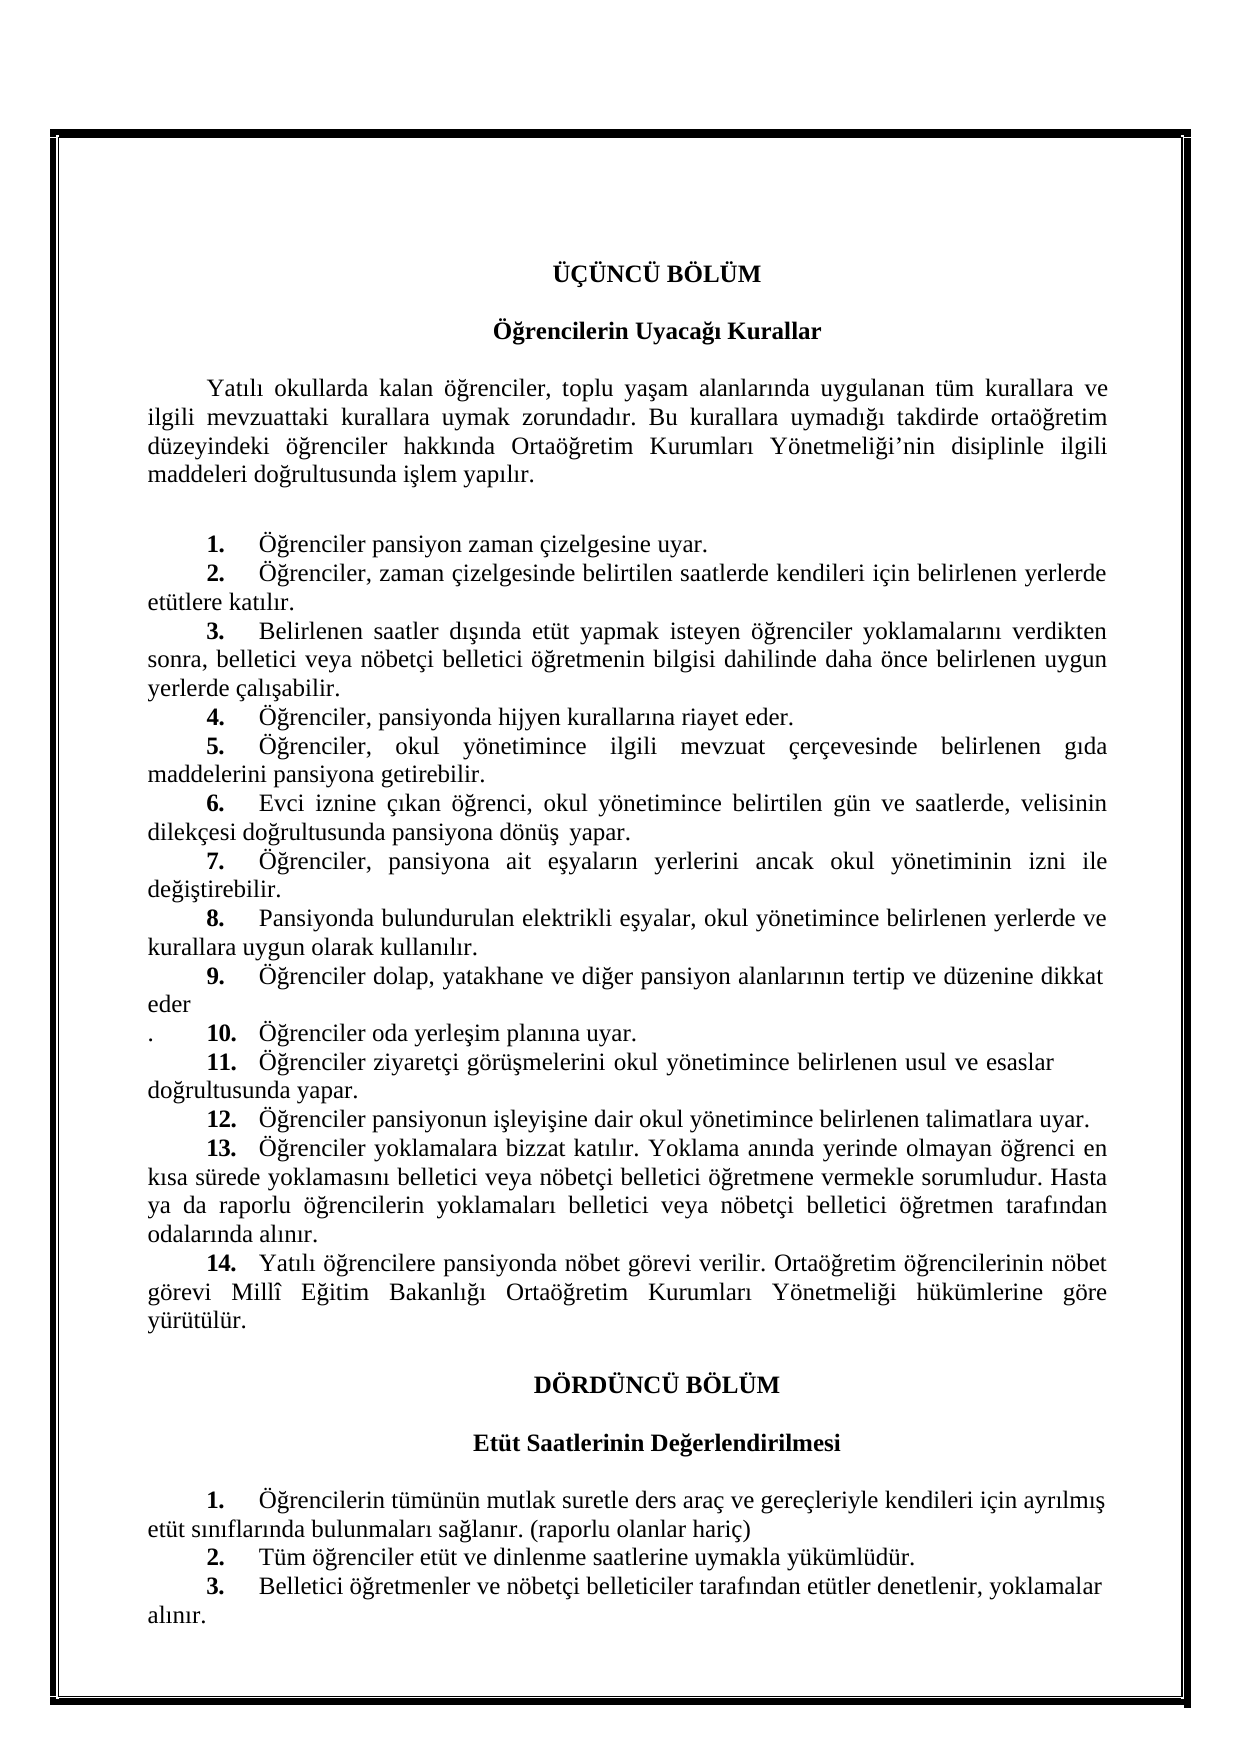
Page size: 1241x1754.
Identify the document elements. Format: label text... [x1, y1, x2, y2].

list Öğrenciler, zaman çizelgesinde belirtilen saatlerde kendileri için belirlenen yerlerde etütlere katılır. [147, 558, 1107, 616]
list Öğrenciler pansiyon zaman çizelgesine uyar. [206, 529, 1157, 558]
text eder. [147, 989, 197, 1047]
subtitle DÖRDÜNCÜ BÖLÜM [203, 1370, 1111, 1399]
text doğrultusunda yapar. [147, 1076, 1157, 1104]
text Öğrencilerin Uyacağı Kurallar [204, 316, 1111, 345]
list Öğrenciler yoklamalara bizzat katılır. Yoklama anında yerinde olmayan öğrenci en kısa sürede yoklamasını belletici veya nöbetçi belletici öğretmene vermekle sorumludur. Hasta ya da raporlu öğrencilerin yoklamaları belletici veya nöbetçi belletici öğretmen tarafından odalarında alınır. [147, 1133, 1108, 1248]
list Öğrenciler, pansiyona ait eşyaların yerlerini ancak okul yönetiminin izni ile değiştirebilir. [147, 846, 1108, 903]
list Öğrenciler oda yerleşim planına uyar. [206, 1018, 1157, 1047]
list Öğrenciler dolap, yatakhane ve diğer pansiyon alanlarının tertip ve düzenine dikkat [206, 961, 1157, 989]
text Yatılı okullarda kalan öğrenciler, toplu yaşam alanlarında uygulanan tüm kurallara ve ilgili mevzuattaki kurallara uymak zorundadır. Bu kurallara uymadığı takdirde ortaöğretim düzeyindeki öğrenciler hakkında Ortaöğretim Kurumları Yönetmeliği’nin disiplinle ilgili maddeleri doğrultusunda işlem yapılır. [147, 373, 1108, 488]
list Öğrenciler, pansiyonda hijyen kurallarına riayet eder. [206, 702, 1157, 731]
list Öğrenciler ziyaretçi görüşmelerini okul yönetimince belirlenen usul ve esaslar [206, 1047, 1157, 1076]
list Pansiyonda bulundurulan elektrikli eşyalar, okul yönetimince belirlenen yerlerde ve kurallara uygun olarak kullanılır. [147, 903, 1108, 961]
list Tüm öğrenciler etüt ve dinlenme saatlerine uymakla yükümlüdür. [206, 1542, 1157, 1571]
list Öğrencilerin tümünün mutlak suretle ders araç ve gereçleriyle kendileri için ayrılmış etüt sınıflarında bulunmaları sağlanır. (raporlu olanlar hariç) [147, 1485, 1107, 1542]
list Öğrenciler, okul yönetimince ilgili mevzuat çerçevesinde belirlenen gıda maddelerini pansiyona getirebilir. [147, 731, 1108, 788]
text Etüt Saatlerinin Değerlendirilmesi [203, 1428, 1111, 1457]
list Belirlenen saatler dışında etüt yapmak isteyen öğrenciler yoklamalarını verdikten sonra, belletici veya nöbetçi belletici öğretmenin bilgisi dahilinde daha önce belirlenen uygun yerlerde çalışabilir. [147, 616, 1108, 702]
list Belletici öğretmenler ve nöbetçi belleticiler tarafından etütler denetlenir, yoklamalar alınır. [147, 1571, 1108, 1629]
list Öğrenciler pansiyonun işleyişine dair okul yönetimince belirlenen talimatlara uyar. [206, 1104, 1157, 1133]
subtitle ÜÇÜNCÜ BÖLÜM [203, 259, 1111, 287]
list Yatılı öğrencilere pansiyonda nöbet görevi verilir. Ortaöğretim öğrencilerinin nöbet görevi Millî Eğitim Bakanlığı Ortaöğretim Kurumları Yönetmeliği hükümlerine göre yürütülür. [147, 1248, 1108, 1334]
list Evci iznine çıkan öğrenci, okul yönetimince belirtilen gün ve saatlerde, velisinin dilekçesi doğrultusunda pansiyona dönüş yapar. [147, 788, 1108, 846]
